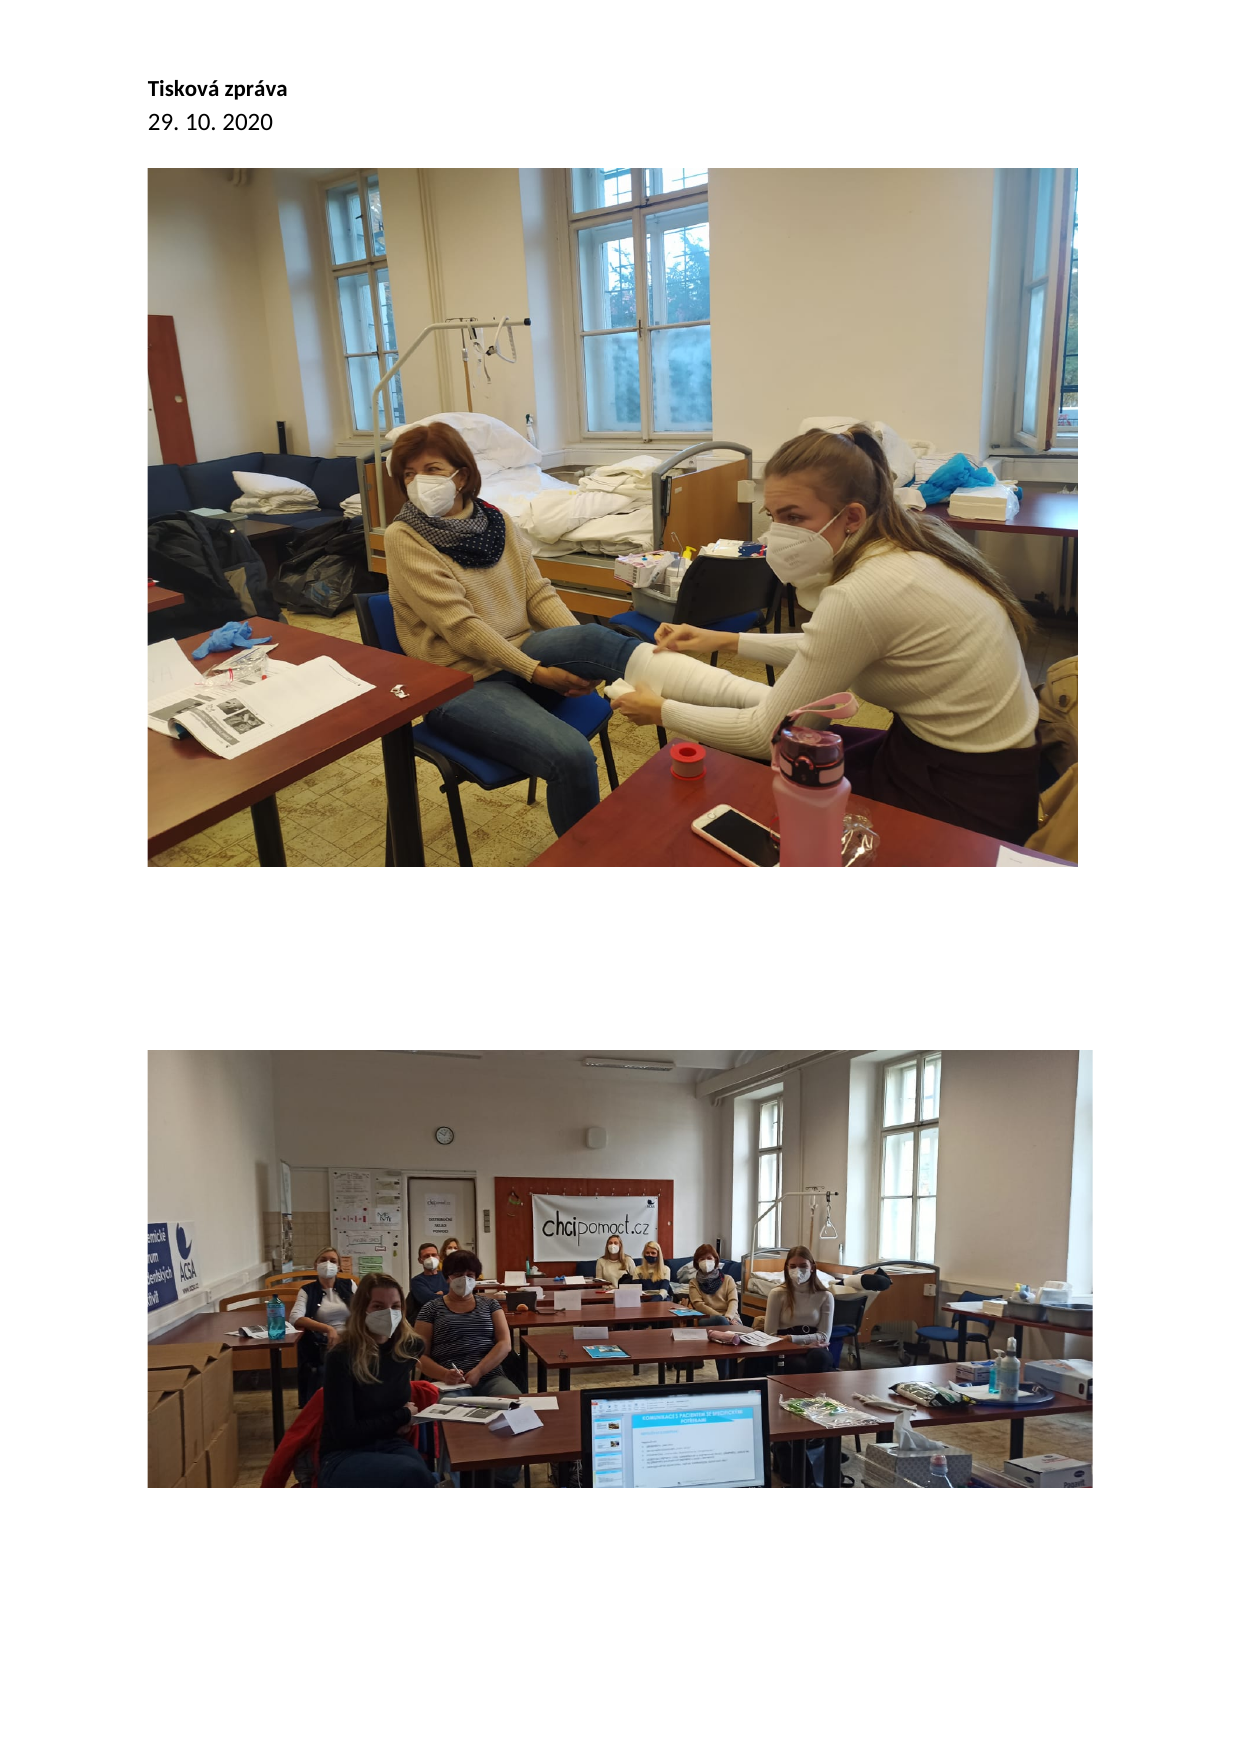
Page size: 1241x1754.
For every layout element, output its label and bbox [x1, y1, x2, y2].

picture [147, 1050, 1093, 1488]
picture [147, 168, 1078, 867]
